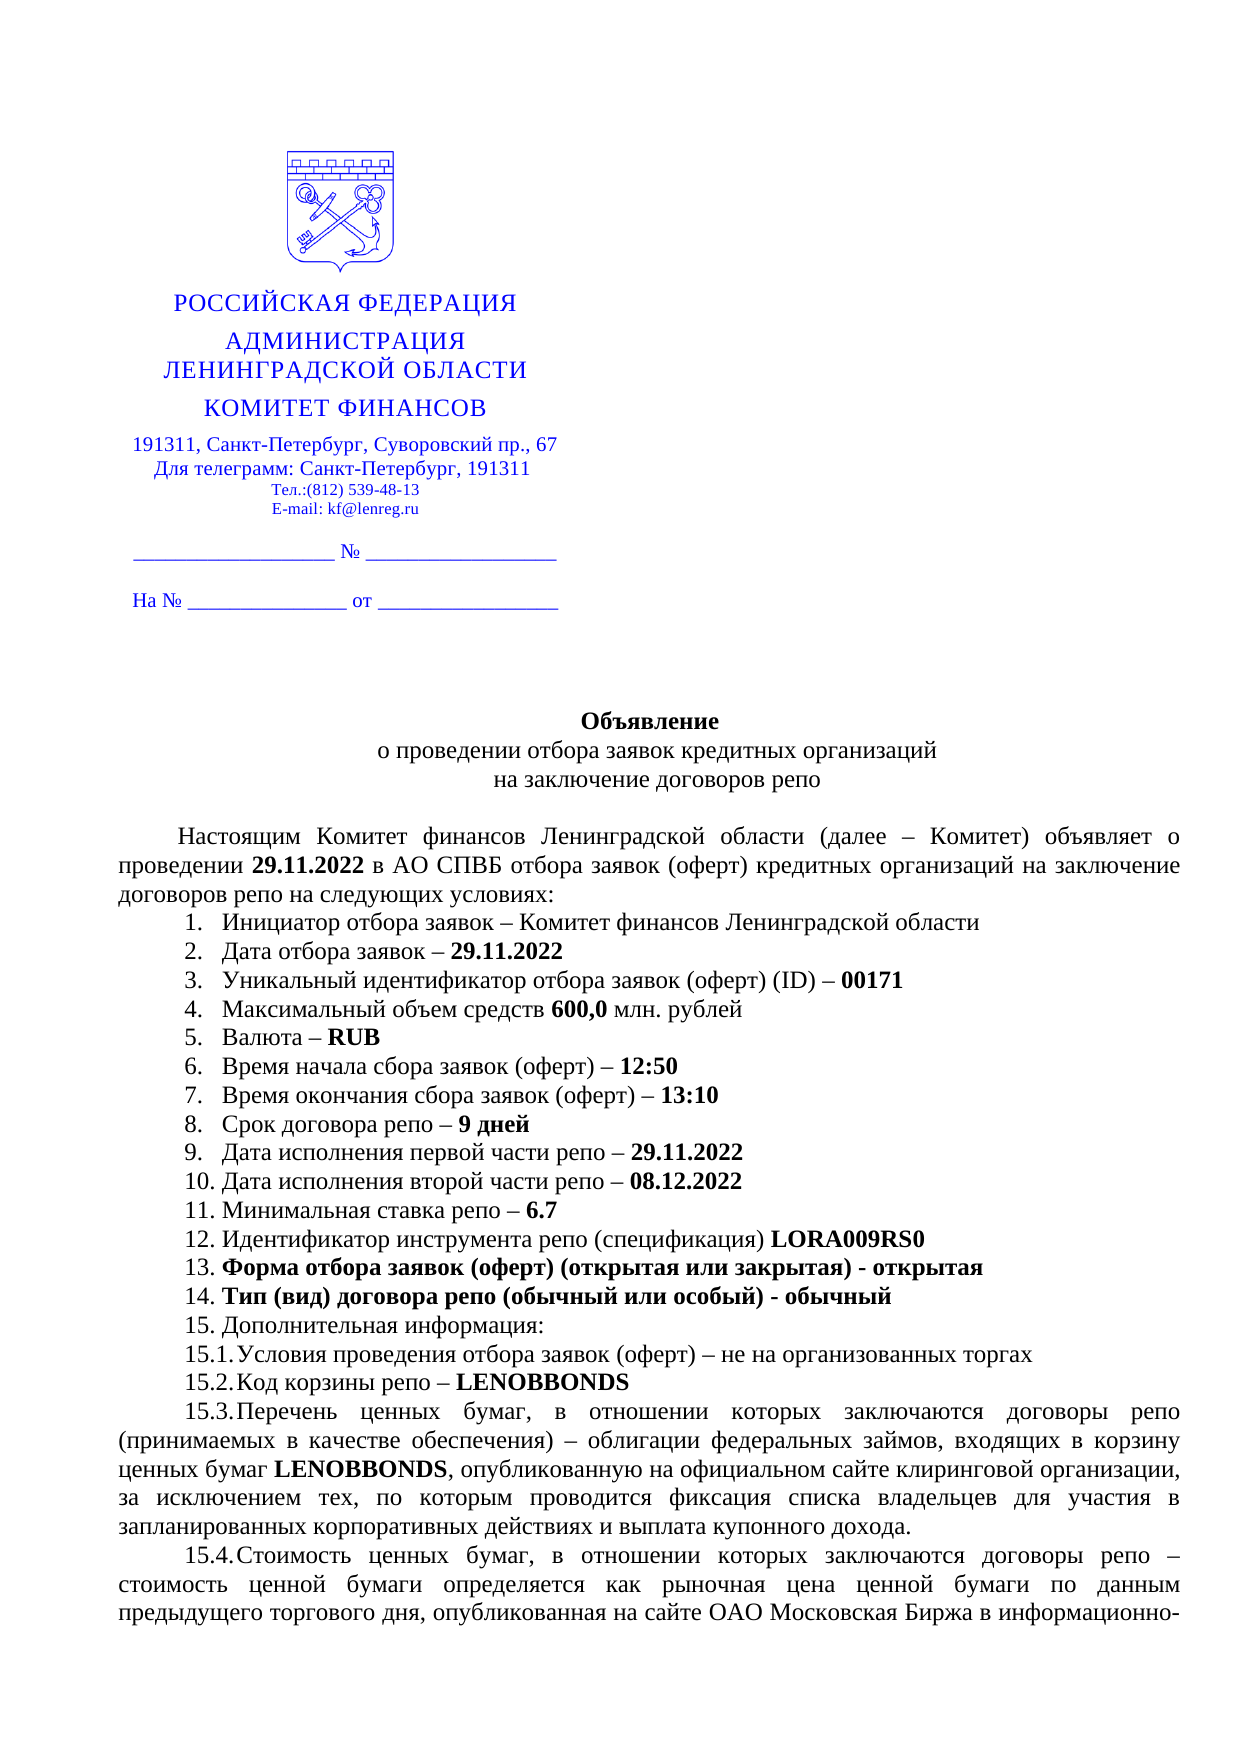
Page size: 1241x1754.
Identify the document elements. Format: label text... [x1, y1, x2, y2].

text Объявление [118, 706, 1181, 735]
list Время начала сбора заявок (оферт) – 12:50 [177, 1051, 1181, 1080]
list Инициатор отбора заявок – Комитет финансов Ленинградской области [177, 907, 1181, 936]
list Перечень ценных бумаг, в отношении которых заключаются договоры репо (принимаемых в качестве обеспечения) – облигации федеральных займов, входящих в корзину ценных бумаг LENOBBONDS, опубликованную на официальном сайте клиринговой организации, за исключением тех, по которым проводится фиксация списка владельцев для участия в запланированных корпоративных действиях и выплата купонного дохода. [118, 1396, 1181, 1540]
list Максимальный объем средств 600,0 млн. рублей [177, 994, 1181, 1022]
list Код корзины репо – LENOBBONDS [177, 1367, 1181, 1396]
list Время окончания сбора заявок (оферт) – 13:10 [177, 1080, 1181, 1109]
list Форма отбора заявок (оферт) (открытая или закрытая) - открытая [177, 1252, 1181, 1281]
picture [216, 150, 464, 273]
text Настоящим Комитет финансов Ленинградской области (далее – Комитет) объявляет о проведении 29.11.2022 в АО СПВБ отбора заявок (оферт) кредитных организаций на заключение договоров репо на следующих условиях: [118, 821, 1181, 907]
list Дата исполнения первой части репо – 29.11.2022 [177, 1137, 1181, 1166]
list Тип (вид) договора репо (обычный или особый) - обычный [177, 1281, 1181, 1310]
list Уникальный идентификатор отбора заявок (оферт) (ID) – 00171 [177, 965, 1181, 994]
list Условия проведения отбора заявок (оферт) – не на организованных торгах [177, 1339, 1181, 1367]
table_header РОССИЙСКАЯ ФЕДЕРАЦИЯ АДМИНИСТРАЦИЯ ЛЕНИНГРАДСКОЙ ОБЛАСТИ КОМИТЕТ ФИНАНСОВ 191311, Санкт-Петербург, Суворовский пр., 67 Для телеграмм: Санкт-Петербург, 191311 Тел.:(812) 539-48-13 E-mail: kf@lenreg.ru ___________________ № __________________ На № _______________ от _________________ [107, 118, 583, 669]
text о проведении отбора заявок кредитных организаций [118, 735, 1196, 764]
list Дата исполнения второй части репо – 08.12.2022 [177, 1166, 1181, 1195]
text на заключение договоров репо [118, 764, 1196, 792]
list Срок договора репо – 9 дней [177, 1109, 1181, 1137]
list Идентификатор инструмента репо (спецификация) LORA009RS0 [177, 1224, 1181, 1252]
list Валюта – RUB [177, 1022, 1181, 1051]
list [118, 1540, 1181, 1626]
list Минимальная ставка репо – 6.7 [177, 1195, 1181, 1224]
list Дополнительная информация: [177, 1310, 1181, 1339]
list Дата отбора заявок – 29.11.2022 [177, 936, 1181, 965]
